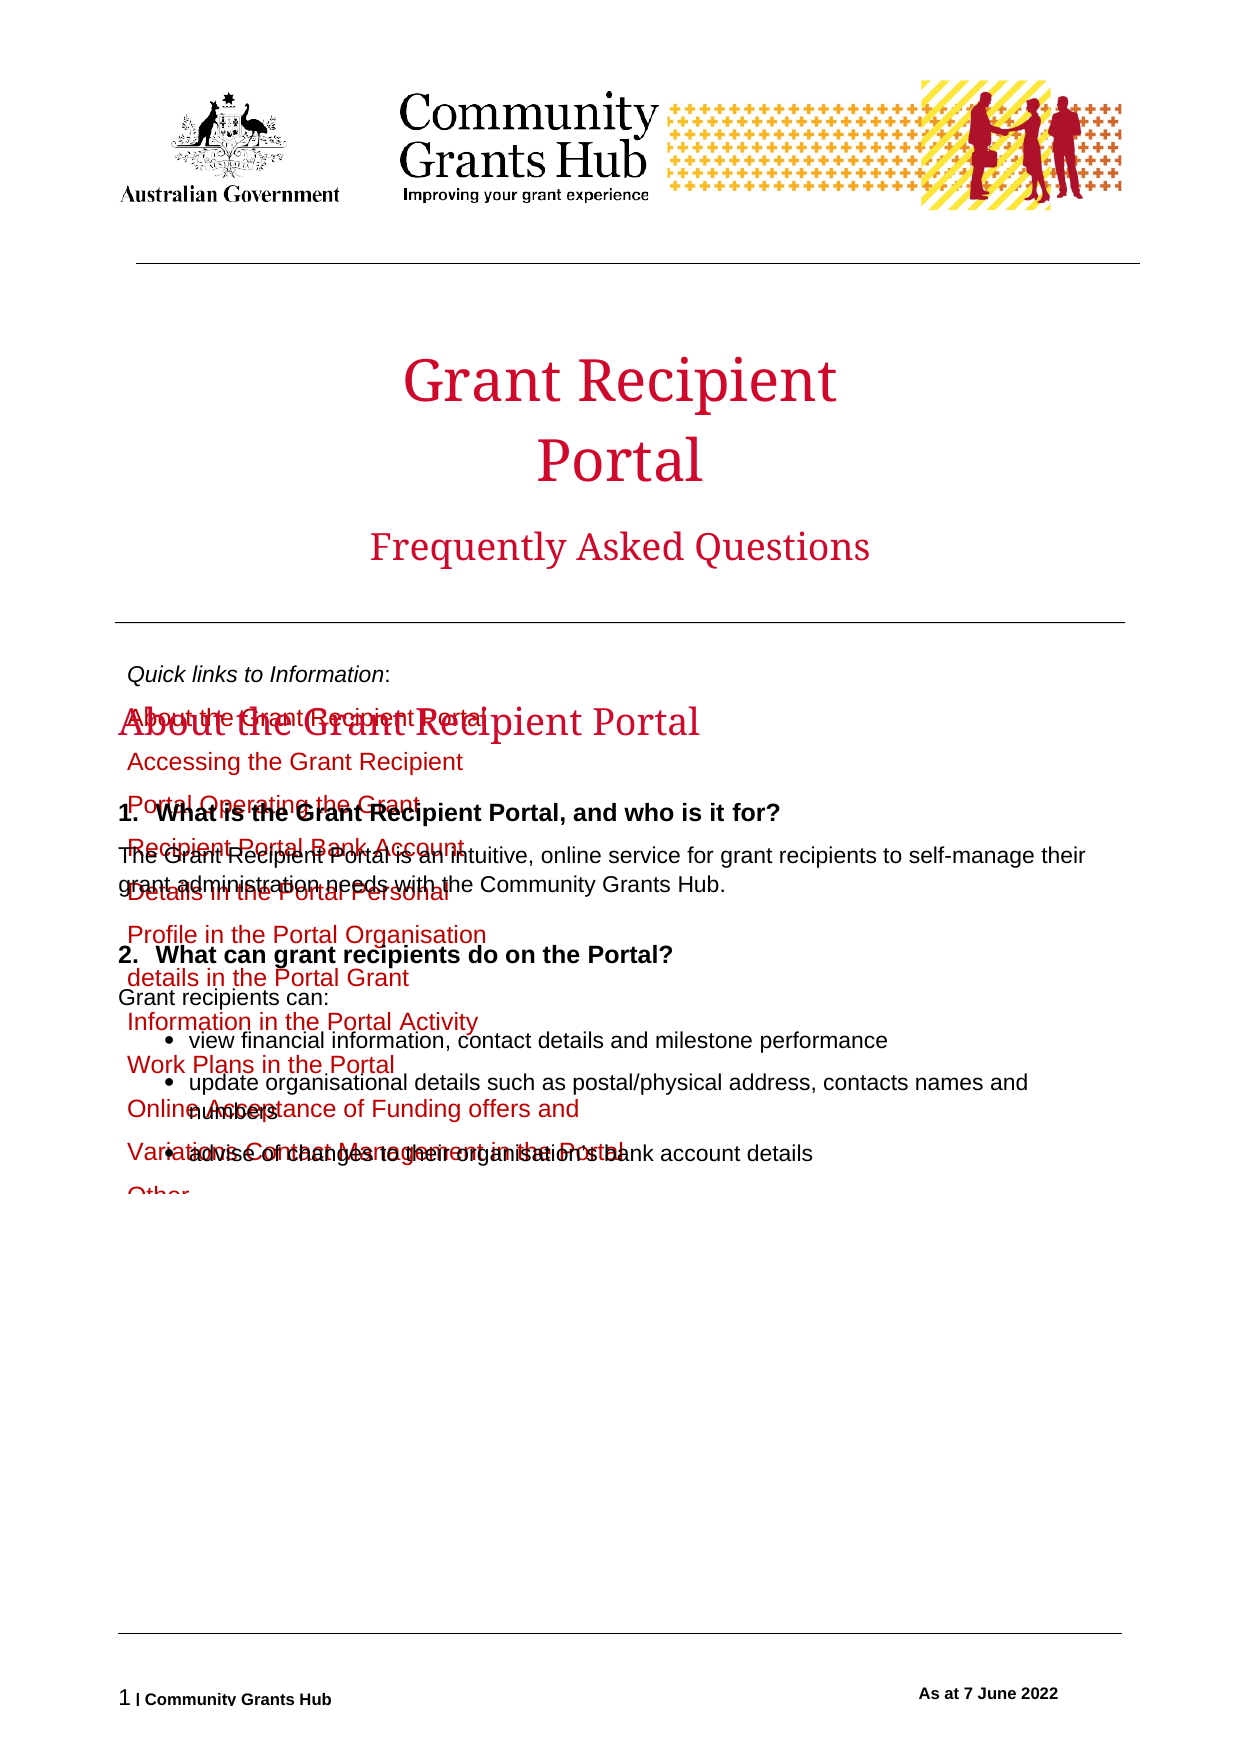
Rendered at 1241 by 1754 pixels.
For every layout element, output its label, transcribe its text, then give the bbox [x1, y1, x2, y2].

subtitle What is the Grant Recipient Portal, and who is it for? [118, 798, 1136, 827]
picture [400, 91, 659, 178]
picture [119, 185, 340, 202]
list update organisational details such as postal/physical address, contacts names and numbers [165, 1069, 1029, 1124]
list advise of changes to their organisation’s bank account details [165, 1140, 1136, 1166]
title Grant Recipient Portal [327, 339, 913, 498]
text About the Grant Recipient Portal [118, 695, 1136, 746]
text The Grant Recipient Portal is an intuitive, online service for grant recipients to self-manage their grant administration needs with the Community Grants Hub. [118, 842, 1088, 898]
text Grant recipients can: [118, 984, 1136, 1011]
subtitle What can grant recipients do on the Portal? [118, 940, 1136, 969]
list view financial information, contact details and milestone performance [165, 1027, 1136, 1053]
picture [664, 78, 1123, 211]
picture [404, 188, 649, 203]
picture [171, 92, 287, 178]
subtitle Frequently Asked Questions [327, 520, 913, 571]
